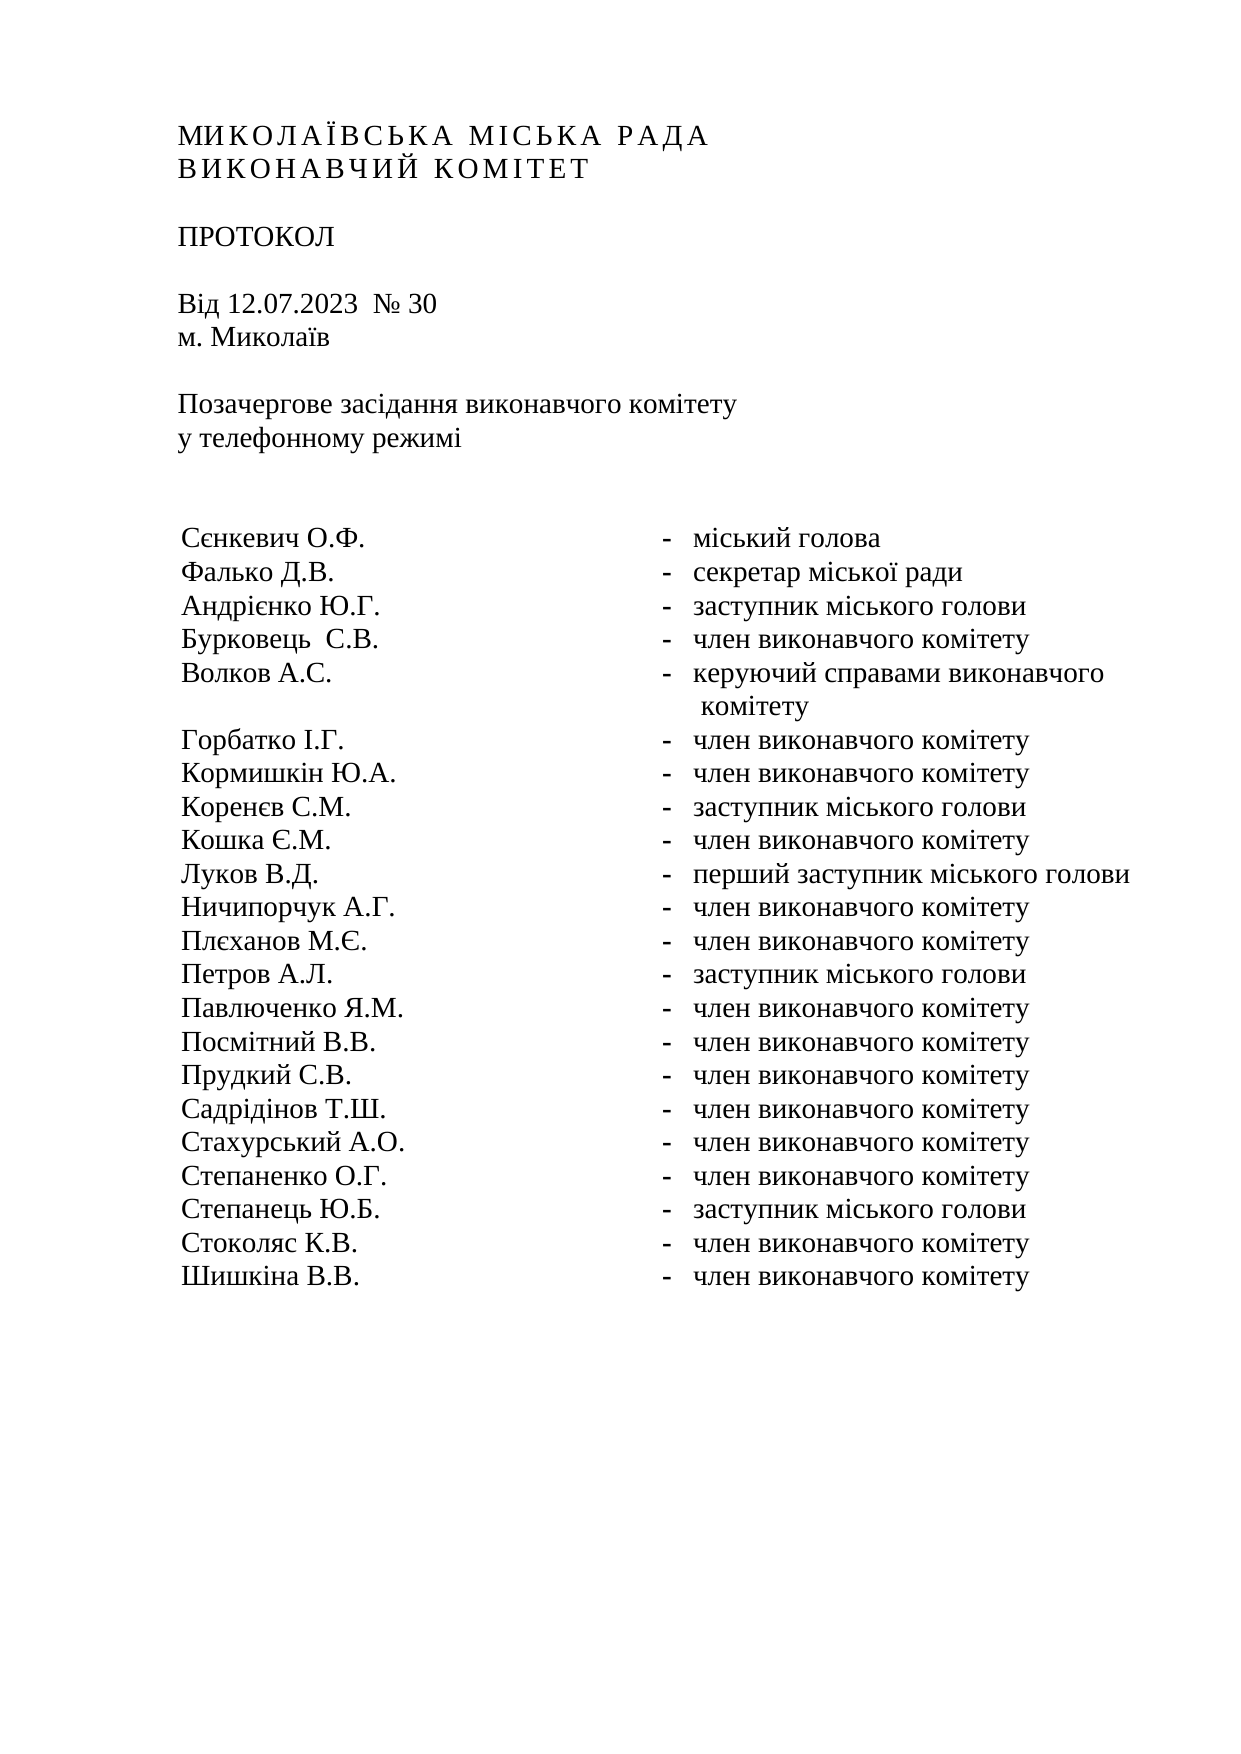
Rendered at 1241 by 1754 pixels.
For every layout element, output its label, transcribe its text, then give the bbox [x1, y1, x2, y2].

table_cell - [652, 1225, 689, 1258]
text ПРОТОКОЛ [177, 219, 1181, 252]
table_cell - [652, 923, 689, 957]
table_cell - [652, 1124, 689, 1158]
table_cell член виконавчого комітету [689, 1158, 1208, 1191]
text м. Миколаїв [177, 319, 1181, 353]
table_cell - [652, 990, 689, 1024]
table_cell член виконавчого комітету [689, 1024, 1208, 1057]
table_cell член виконавчого комітету [689, 1225, 1208, 1258]
table_cell Садрідінов Т.Ш. [177, 1091, 652, 1124]
table_cell член виконавчого комітету [689, 1091, 1208, 1124]
table_cell Андрієнко Ю.Г. [177, 588, 652, 621]
table_cell заступник міського голови [689, 1191, 1208, 1225]
table_cell заступник міського голови [689, 789, 1208, 822]
table_cell член виконавчого комітету [689, 923, 1208, 957]
table_cell член виконавчого комітету [689, 990, 1208, 1024]
table_cell - [652, 789, 689, 822]
table_cell Кошка Є.М. [177, 823, 652, 856]
table_cell Ничипорчук А.Г. [177, 890, 652, 923]
text МИКОЛАЇВСЬКА МІСЬКА РАДА [177, 118, 1181, 152]
table_cell член виконавчого комітету [689, 755, 1208, 789]
text Від 12.07.2023 № 30 [177, 286, 1181, 319]
table_cell - [652, 823, 689, 856]
table_cell Волков А.С. [177, 655, 652, 722]
table_cell Посмітний В.В. [177, 1024, 652, 1057]
table_cell Горбатко І.Г. [177, 722, 652, 755]
table_cell член виконавчого комітету [689, 1259, 1208, 1292]
table_cell - [652, 1057, 689, 1091]
table_cell член виконавчого комітету [689, 722, 1208, 755]
table_cell Прудкий С.В. [177, 1057, 652, 1091]
table_cell член виконавчого комітету [689, 1124, 1208, 1158]
table_cell - [652, 621, 689, 655]
table_cell член виконавчого комітету [689, 621, 1208, 655]
table_cell - [652, 1091, 689, 1124]
table_cell - [652, 1024, 689, 1057]
table_cell - [652, 856, 689, 889]
table_cell - [652, 722, 689, 755]
table_cell Стахурський А.О. [177, 1124, 652, 1158]
table_cell Бурковець С.В. [177, 621, 652, 655]
table_cell керуючий справами виконавчого комітету [689, 655, 1208, 722]
table_cell Луков В.Д. [177, 856, 652, 889]
table_cell - [652, 1259, 689, 1292]
table_cell Степаненко О.Г. [177, 1158, 652, 1191]
table_cell Коренєв С.М. [177, 789, 652, 822]
table_cell - [652, 755, 689, 789]
table_cell Шишкіна В.В. [177, 1259, 652, 1292]
table_cell член виконавчого комітету [689, 1057, 1208, 1091]
table_cell Стоколяс К.В. [177, 1225, 652, 1258]
table_cell - [652, 554, 689, 588]
table_cell Павлюченко Я.М. [177, 990, 652, 1024]
text у телефонному режимі [177, 420, 1181, 453]
table_cell перший заступник міського голови [689, 856, 1208, 889]
text Позачергове засідання виконавчого комітету [177, 386, 1181, 420]
table_cell член виконавчого комітету [689, 823, 1208, 856]
table_cell - [652, 655, 689, 722]
table_cell заступник міського голови [689, 957, 1208, 990]
table_cell - [652, 890, 689, 923]
table_cell - [652, 588, 689, 621]
table_header міський голова [689, 521, 1208, 554]
table_cell Кормишкін Ю.А. [177, 755, 652, 789]
table_cell Плєханов М.Є. [177, 923, 652, 957]
table_header - [652, 521, 689, 554]
table_cell Степанець Ю.Б. [177, 1191, 652, 1225]
table_cell - [652, 1191, 689, 1225]
table_cell секретар міської ради [689, 554, 1208, 588]
table_cell Петров А.Л. [177, 957, 652, 990]
table_cell член виконавчого комітету [689, 890, 1208, 923]
table_cell заступник міського голови [689, 588, 1208, 621]
text ВИКОНАВЧИЙ КОМІТЕТ [177, 152, 1181, 185]
table_cell Фалько Д.В. [177, 554, 652, 588]
table_header Сєнкевич О.Ф. [177, 521, 652, 554]
table_cell - [652, 957, 689, 990]
table_cell - [652, 1158, 689, 1191]
